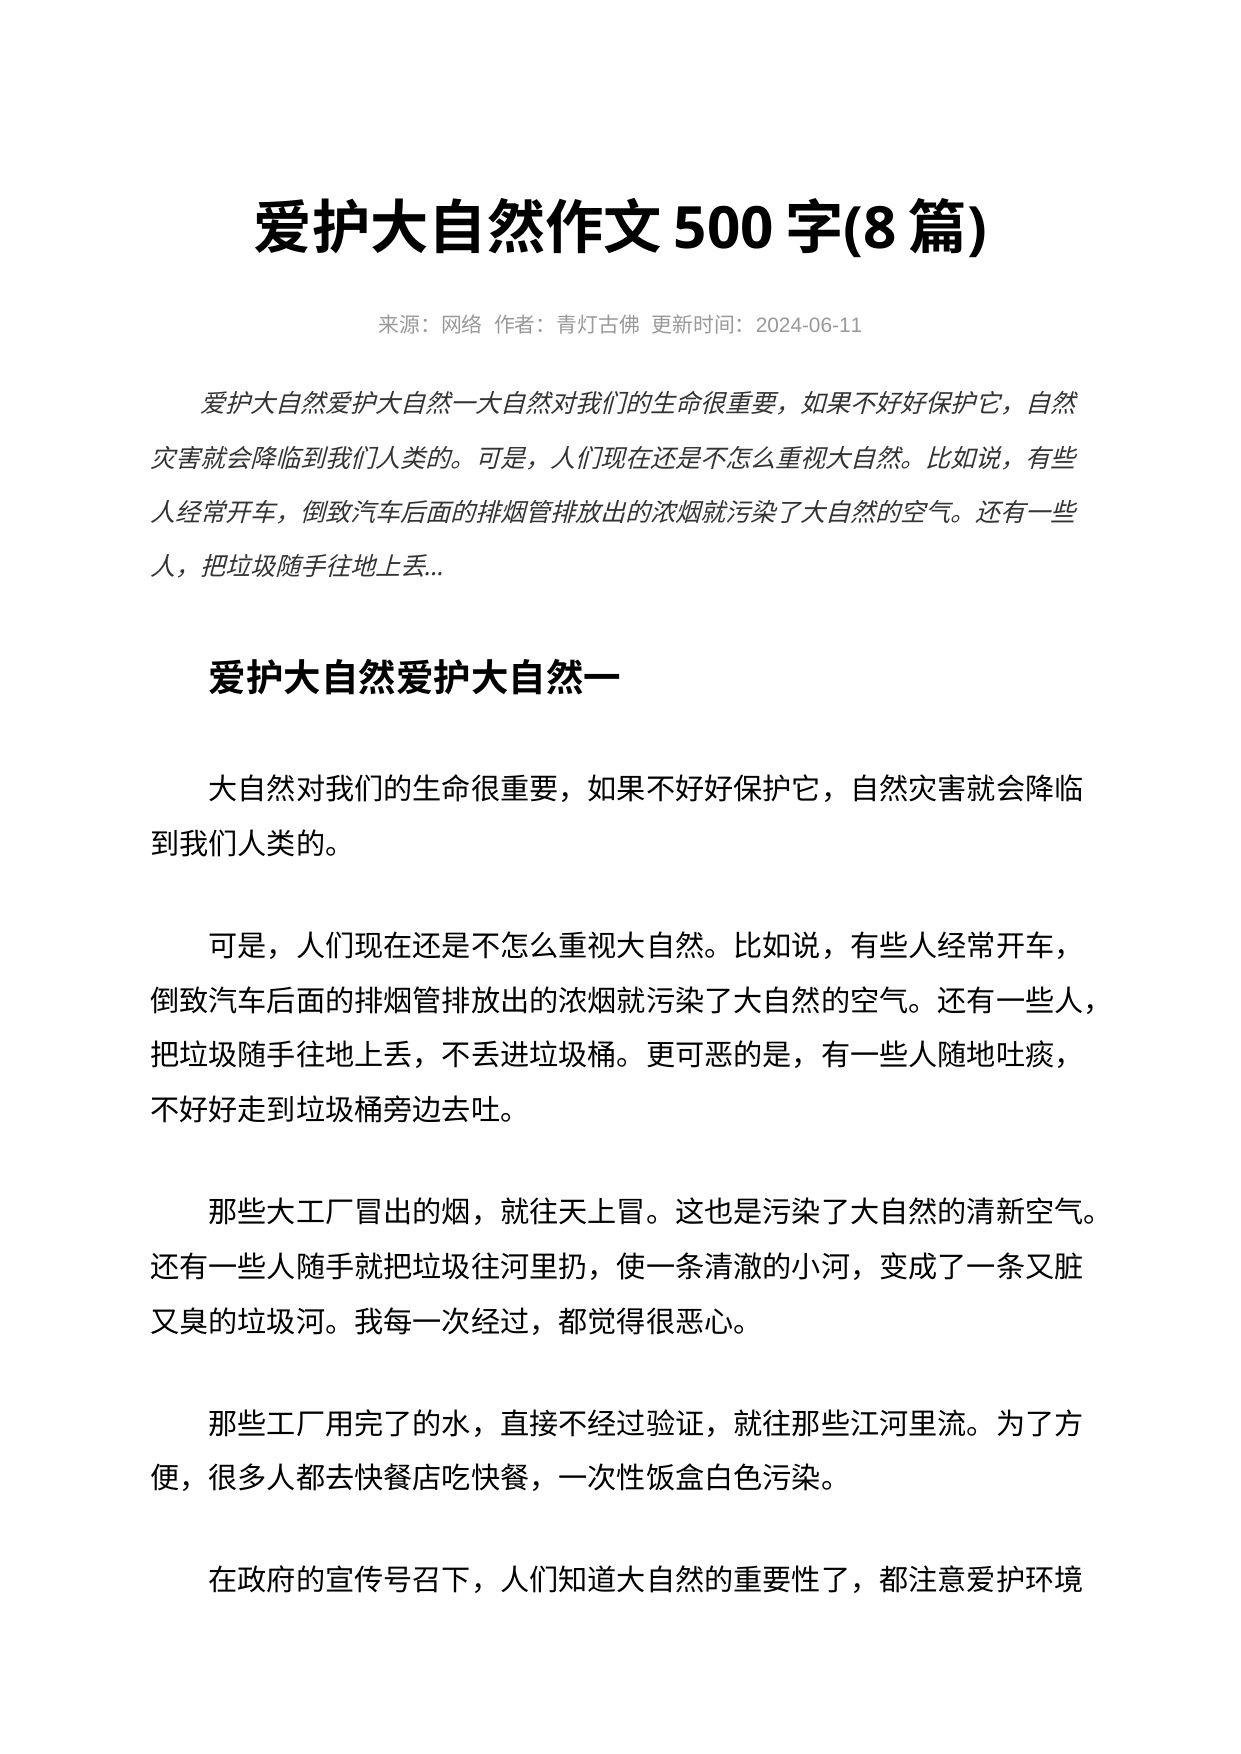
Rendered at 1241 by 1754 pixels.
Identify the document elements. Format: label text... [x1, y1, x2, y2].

text 那些工厂用完了的水，直接不经过验证，就往那些江河里流。为了方便，很多人都去快餐店吃快餐，一次性饭盒白色污染。 [150, 1400, 1090, 1497]
text 可是，人们现在还是不怎么重视大自然。比如说，有些人经常开车，倒致汽车后面的排烟管排放出的浓烟就污染了大自然的空气。还有一些人，把垃圾随手往地上丢，不丢进垃圾桶。更可恶的是，有一些人随地吐痰，不好好走到垃圾桶旁边去吐。 [150, 922, 1090, 1129]
subtitle 爱护大自然作文500字(8篇) [150, 181, 1090, 266]
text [150, 1557, 1090, 1599]
text 大自然对我们的生命很重要，如果不好好保护它，自然灾害就会降临到我们人类的。 [150, 766, 1090, 863]
text 那些大工厂冒出的烟，就往天上冒。这也是污染了大自然的清新空气。还有一些人随手就把垃圾往河里扔，使一条清澈的小河，变成了一条又脏又臭的垃圾河。我每一次经过，都觉得很恶心。 [150, 1189, 1090, 1341]
text 来源：网络 作者：青灯古佛 更新时间：2024-06-11 [150, 313, 1090, 337]
text 爱护大自然爱护大自然一 [150, 648, 1090, 702]
text 爱护大自然爱护大自然一大自然对我们的生命很重要，如果不好好保护它，自然灾害就会降临到我们人类的。可是，人们现在还是不怎么重视大自然。比如说，有些人经常开车，倒致汽车后面的排烟管排放出的浓烟就污染了大自然的空气。还有一些人，把垃圾随手往地上丢... [150, 384, 1090, 583]
